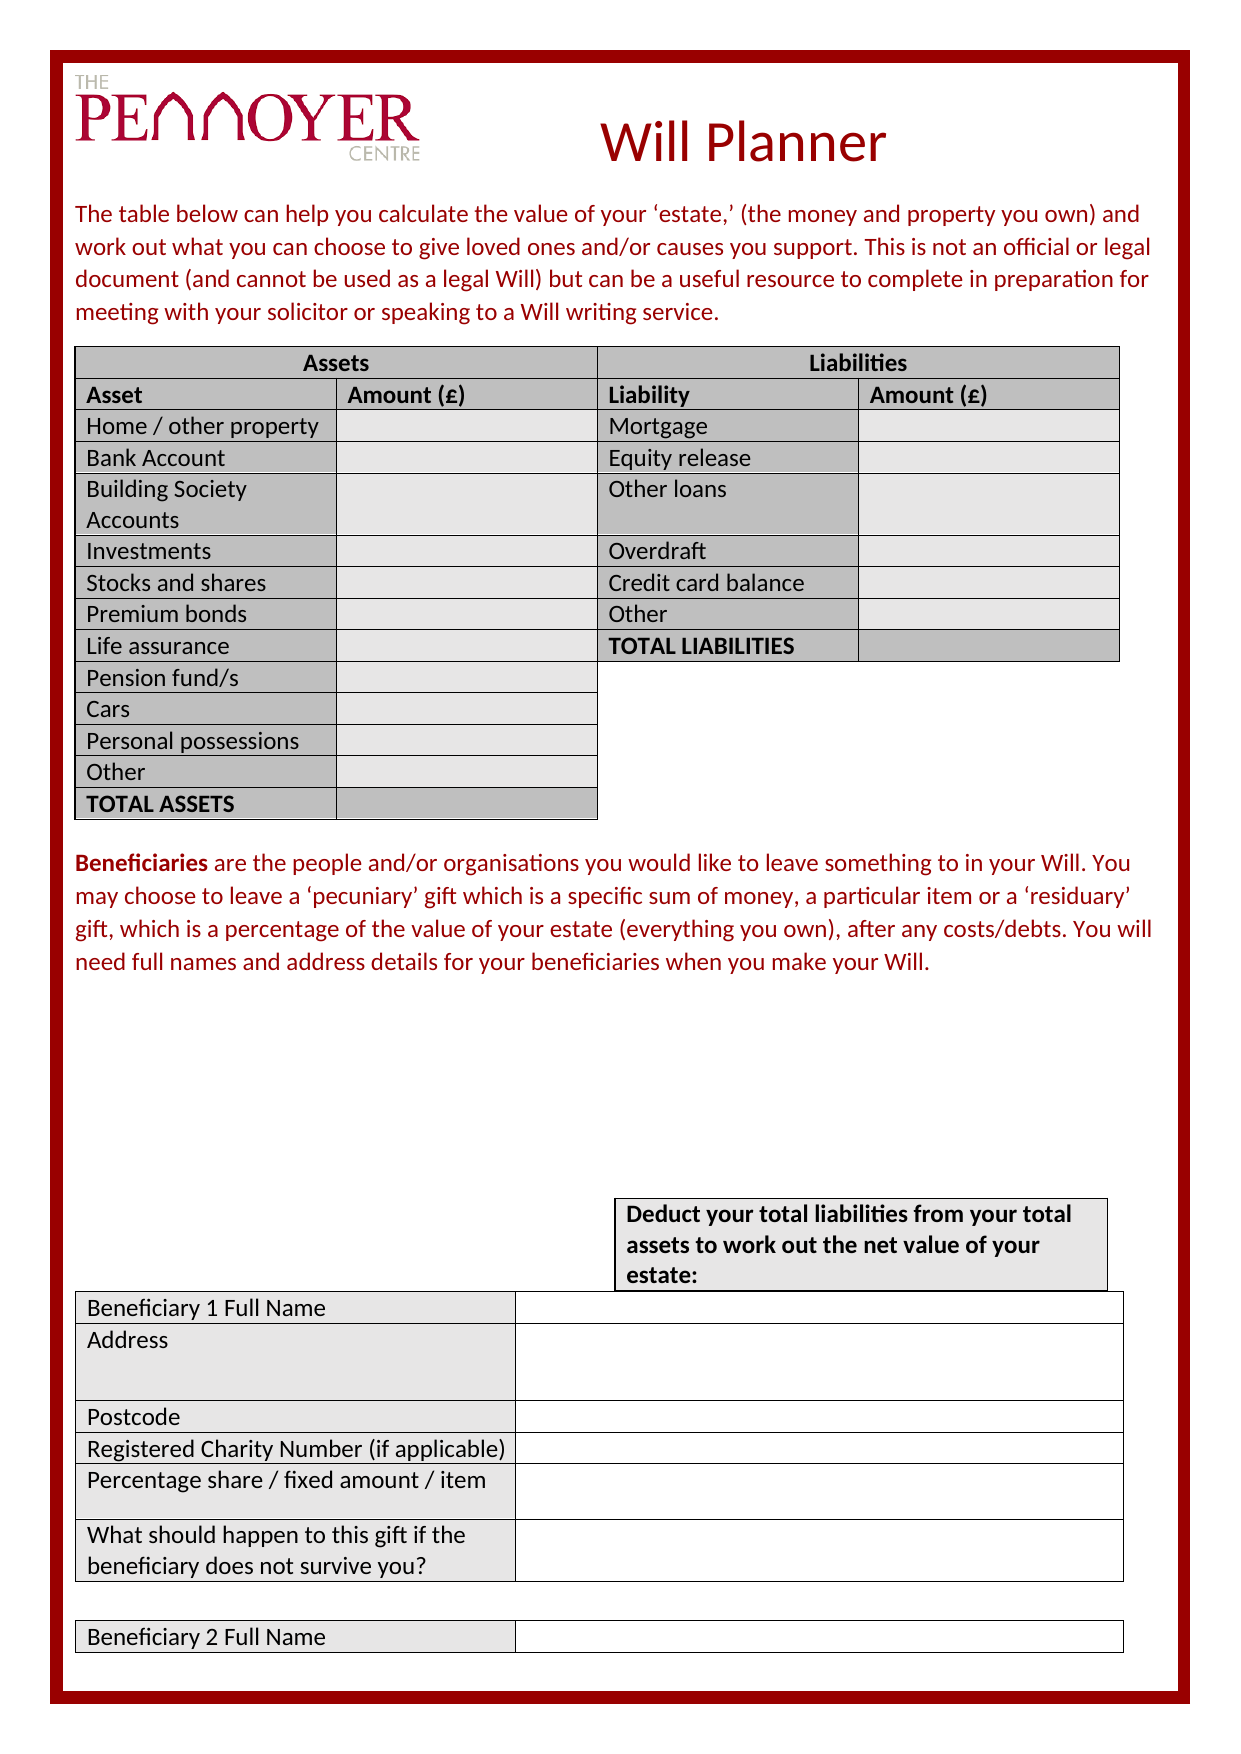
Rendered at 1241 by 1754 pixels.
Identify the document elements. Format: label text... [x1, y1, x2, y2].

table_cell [76, 1433, 515, 1463]
table_cell [337, 788, 597, 818]
table_cell [859, 599, 1119, 629]
table_cell Home / other property [76, 410, 336, 441]
table_header Beneficiary 1 Full Name [76, 1292, 515, 1323]
text The table below can help you calculate the value of your ‘estate,’ (the money and property you own) and work out what you can choose to give loved ones and/or causes you support. This is not an official or legal document (and cannot be used as a legal Will) but can be a useful resource to complete in preparation for meeting with your solicitor or speaking to a Will writing service. [75, 198, 1165, 327]
table_cell Liability [598, 379, 858, 409]
table_cell Premium bonds [76, 599, 336, 629]
table_cell Cars [76, 693, 336, 724]
table_cell Investments [76, 536, 336, 566]
table_cell Equity release [598, 442, 858, 472]
table_cell [859, 474, 1119, 534]
table_cell [337, 725, 597, 755]
table_cell [337, 536, 597, 566]
table_cell [337, 630, 597, 661]
table_cell [859, 567, 1119, 598]
table_cell [337, 662, 597, 692]
table_cell Overdraft [598, 536, 858, 566]
table_cell Other loans [598, 474, 858, 534]
table_cell Amount (£) [859, 379, 1119, 409]
table_cell [337, 410, 597, 441]
table_cell Pension fund/s [76, 662, 336, 692]
table_header Liabilities [598, 347, 1119, 378]
table_cell Address [76, 1324, 515, 1400]
table_cell Personal possessions [76, 725, 336, 755]
table_header Deduct your total liabilities from your total assets to work out the net value of your estate: [616, 1199, 1107, 1290]
table_cell Other [598, 599, 858, 629]
table_cell [337, 474, 597, 534]
table_cell Stocks and shares [76, 567, 336, 598]
table_cell Asset [76, 379, 336, 409]
table_cell [516, 1464, 1123, 1518]
table_header [516, 1621, 1123, 1652]
picture [75, 75, 420, 161]
table_cell Life assurance [76, 630, 336, 661]
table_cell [76, 1520, 515, 1581]
table_cell Credit card balance [598, 567, 858, 598]
table_header Beneficiary 2 Full Name [76, 1621, 515, 1652]
table_cell [516, 1433, 1123, 1463]
table_cell [859, 442, 1119, 472]
table_cell [859, 410, 1119, 441]
table_cell [516, 1520, 1123, 1581]
table_cell Building Society Accounts [76, 474, 336, 534]
table_cell Percentage share / fixed amount / item [76, 1464, 515, 1518]
table_cell [337, 693, 597, 724]
table_cell TOTAL LIABILITIES [598, 630, 858, 661]
table_header Assets [76, 347, 597, 378]
table_cell Amount (£) [337, 379, 597, 409]
table_cell [337, 756, 597, 787]
table_cell TOTAL ASSETS [76, 788, 336, 818]
table_cell Bank Account [76, 442, 336, 472]
table_cell Postcode [76, 1401, 515, 1432]
table_cell [337, 599, 597, 629]
table_cell [859, 536, 1119, 566]
table_cell [516, 1324, 1123, 1400]
table_cell Mortgage [598, 410, 858, 441]
table_header [516, 1292, 1123, 1323]
table_cell [516, 1401, 1123, 1432]
table_cell [859, 630, 1119, 661]
table_cell Other [76, 756, 336, 787]
text Beneficiaries are the people and/or organisations you would like to leave something to in your Will. You may choose to leave a ‘pecuniary’ gift which is a specific sum of money, a particular item or a ‘residuary’ gift, which is a percentage of the value of your estate (everything you own), after any costs/debts. You will need full names and address details for your beneficiaries when you make your Will. [75, 848, 1165, 977]
table_cell [337, 442, 597, 472]
table_cell [337, 567, 597, 598]
